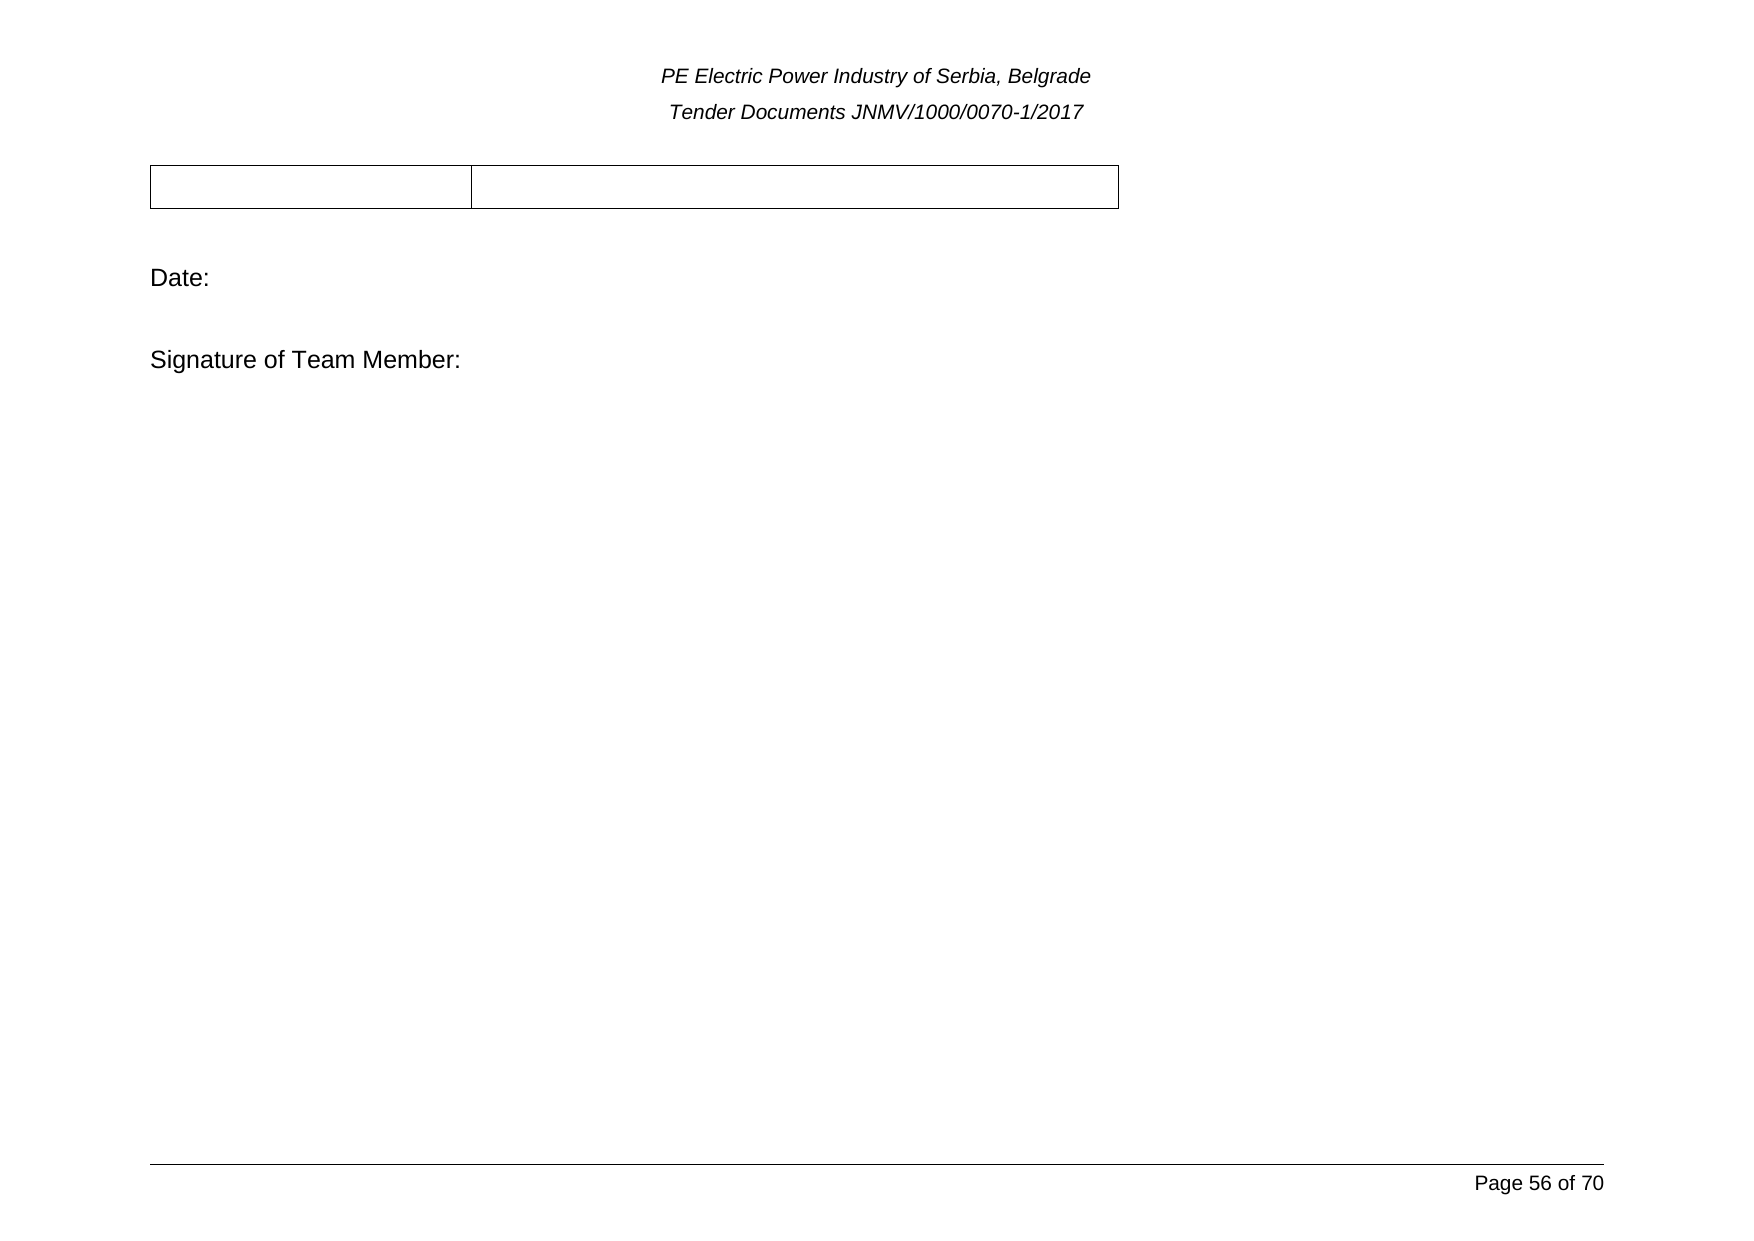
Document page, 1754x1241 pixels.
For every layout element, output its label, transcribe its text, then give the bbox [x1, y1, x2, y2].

text Date: [150, 262, 1604, 291]
text Signature of Team Member: [150, 345, 1604, 374]
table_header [151, 166, 471, 208]
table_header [472, 166, 1118, 208]
